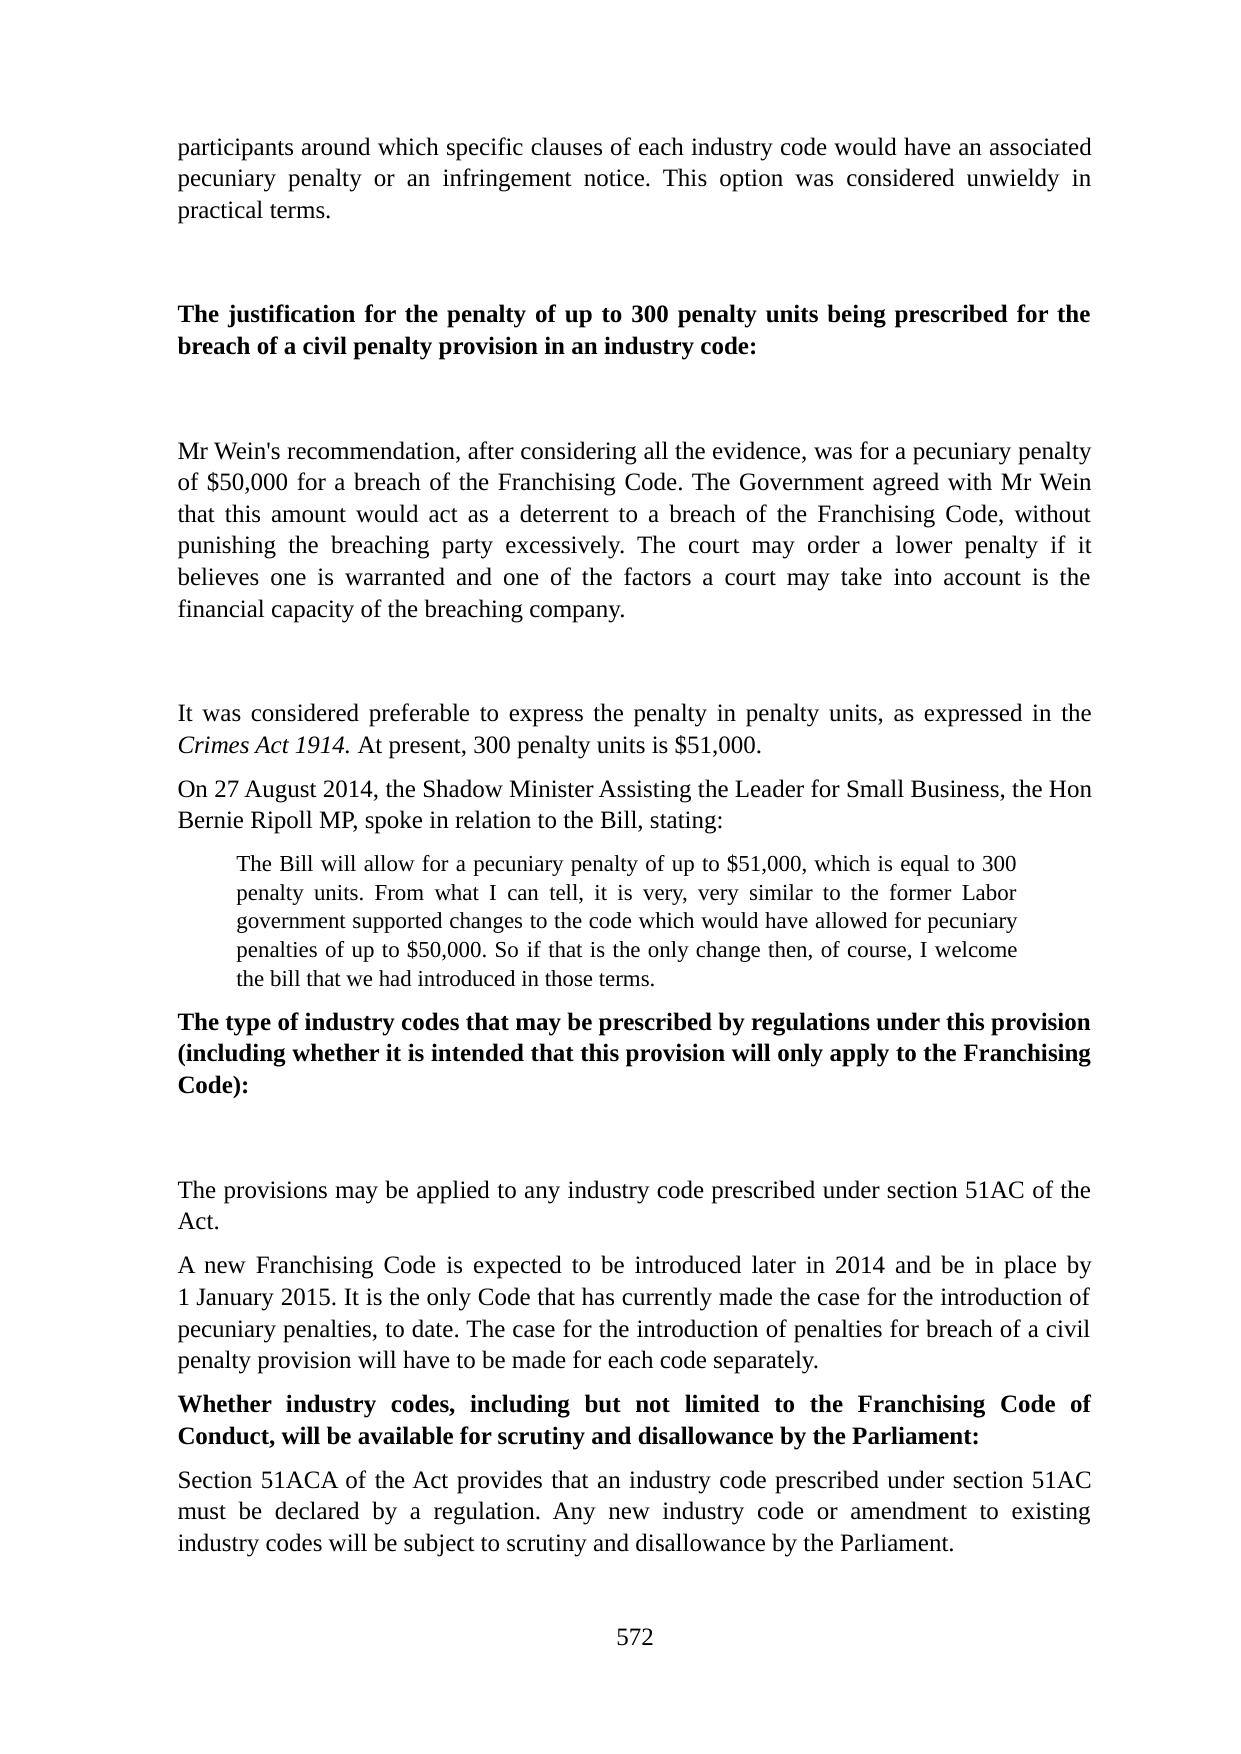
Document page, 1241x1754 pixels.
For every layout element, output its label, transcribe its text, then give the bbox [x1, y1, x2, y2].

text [177, 132, 1092, 223]
text It was considered preferable to express the penalty in penalty units, as expressed in the Crimes Act 1914. At present, 300 penalty units is $51,000. [177, 698, 1092, 759]
text The type of industry codes that may be prescribed by regulations under this provision (including whether it is intended that this provision will only apply to the Franchising Code): [177, 1007, 1092, 1099]
text The justification for the penalty of up to 300 penalty units being prescribed for the breach of a civil penalty provision in an industry code: [177, 299, 1092, 360]
text A new Franchising Code is expected to be introduced later in 2014 and be in place by 1 January 2015. It is the only Code that has currently made the case for the introduction of pecuniary penalties, to date. The case for the introduction of penalties for breach of a civil penalty provision will have to be made for each code separately. [177, 1251, 1092, 1374]
text On 27 August 2014, the Shadow Minister Assisting the Leader for Small Business, the Hon Bernie Ripoll MP, spoke in relation to the Bill, stating: [177, 774, 1092, 834]
text The Bill will allow for a pecuniary penalty of up to $51,000, which is equal to 300 penalty units. From what I can tell, it is very, very similar to the former Labor government supported changes to the code which would have allowed for pecuniary penalties of up to $50,000. So if that is the only change then, of course, I welcome the bill that we had introduced in those terms. [236, 850, 1019, 992]
text The provisions may be applied to any industry code prescribed under section 51AC of the Act. [177, 1175, 1092, 1235]
text Mr Wein's recommendation, after considering all the evidence, was for a pecuniary penalty of $50,000 for a breach of the Franchising Code. The Government agreed with Mr Wein that this amount would act as a deterrent to a breach of the Franchising Code, without punishing the breaching party excessively. The court may order a lower penalty if it believes one is warranted and one of the factors a court may take into account is the financial capacity of the breaching company. [177, 436, 1092, 622]
text Whether industry codes, including but not limited to the Franchising Code of Conduct, will be available for scrutiny and disallowance by the Parliament: [177, 1389, 1092, 1449]
text Section 51ACA of the Act provides that an industry code prescribed under section 51AC must be declared by a regulation. Any new industry code or amendment to existing industry codes will be subject to scrutiny and disallowance by the Parliament. [177, 1465, 1092, 1557]
